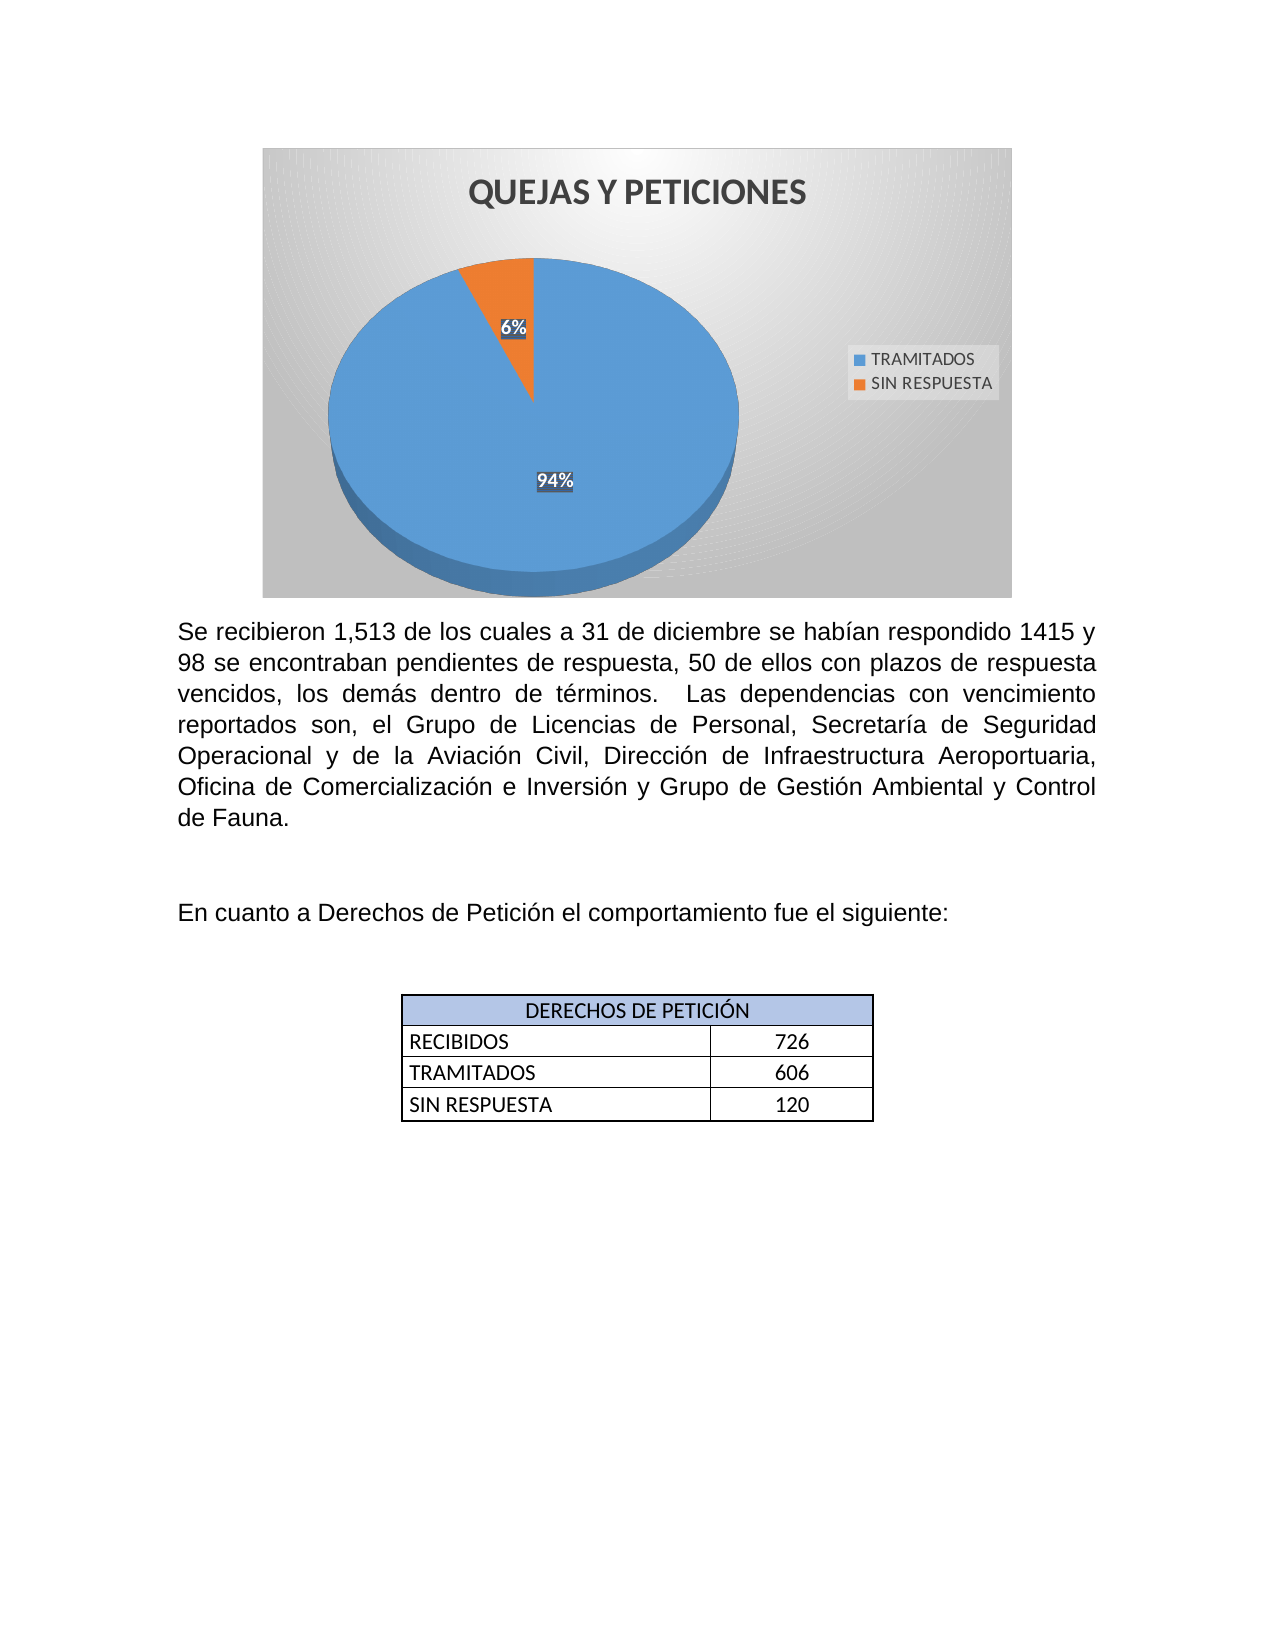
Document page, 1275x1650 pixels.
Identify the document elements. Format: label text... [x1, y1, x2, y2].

table_header DERECHOS DE PETICIÓN [403, 996, 872, 1025]
text Se recibieron 1,513 de los cuales a 31 de diciembre se habían respondido 1415 y 98 se encontraban pendientes de respuesta, 50 de ellos con plazos de respuesta vencidos, los demás dentro de términos. Las dependencias con vencimiento reportados son, el Grupo de Licencias de Personal, Secretaría de Seguridad Operacional y de la Aviación Civil, Dirección de Infraestructura Aeroportuaria, Oficina de Comercialización e Inversión y Grupo de Gestión Ambiental y Control de Fauna. [177, 616, 1098, 831]
table_cell TRAMITADOS [403, 1057, 710, 1087]
text En cuanto a Derechos de Petición el comportamiento fue el siguiente: [177, 898, 1098, 927]
table_cell 120 [711, 1088, 872, 1120]
table_cell RECIBIDOS [403, 1026, 710, 1056]
table_cell 726 [711, 1026, 872, 1056]
table_cell SIN RESPUESTA [403, 1088, 710, 1120]
table_cell 606 [711, 1057, 872, 1087]
